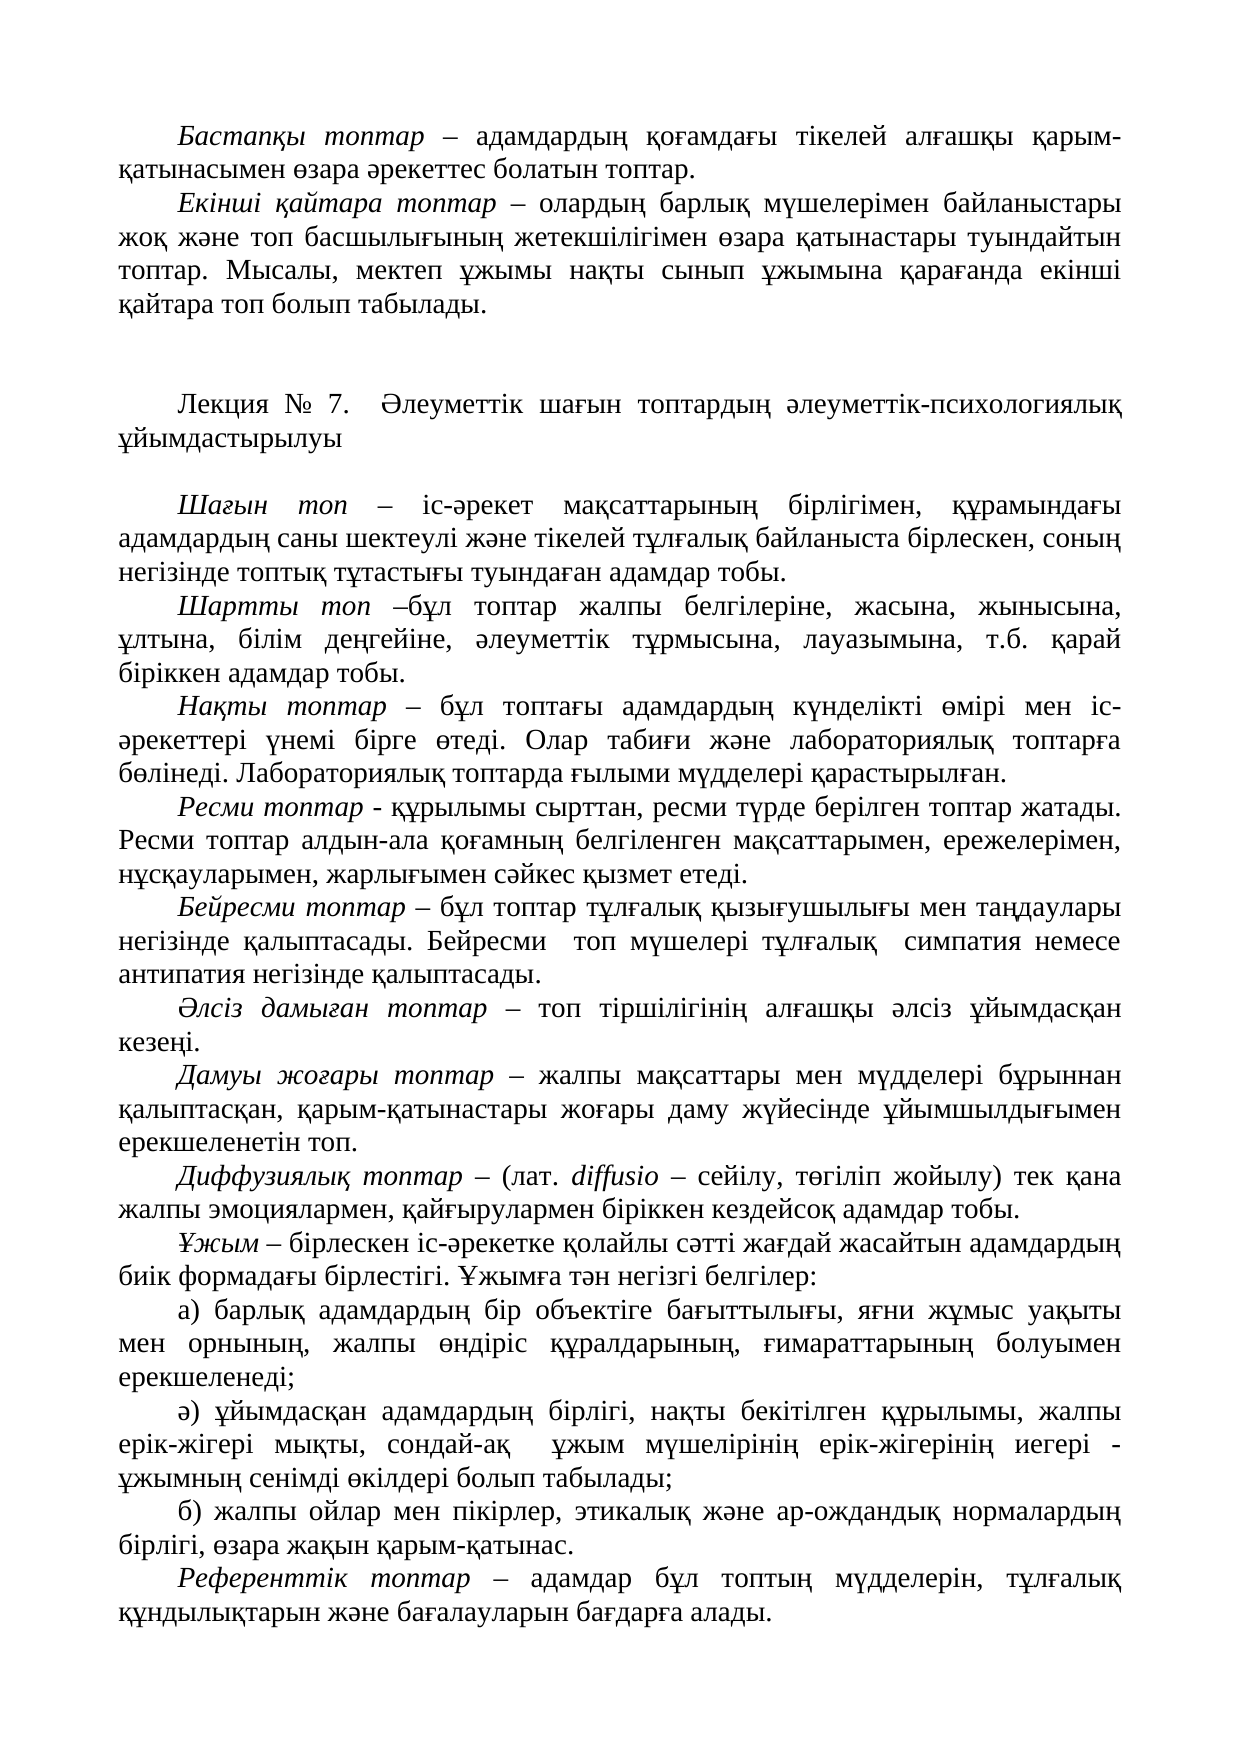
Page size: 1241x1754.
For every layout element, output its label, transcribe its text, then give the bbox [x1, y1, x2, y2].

text Ұжым – бiрлескен iс-әрекетке қолайлы сәттi жағдай жасайтын адамдардың биiк формадағы бiрлестiгi. Ұжымға тән негiзгi белгiлер: [118, 1225, 1122, 1292]
text Дамуы жоғары топтар – жалпы мақсаттары мен мүдделері бұрыннан қалыптасқан, қарым-қатынастары жоғары даму жүйесiнде ұйымшылдығымен ерекшеленетiн топ. [118, 1057, 1122, 1158]
text Референттiк топтар – адамдар бұл топтың мүдделерін, тұлғалық құндылықтарын және бағалауларын бағдарға алады. [118, 1560, 1122, 1627]
text Бейресми топтар – бұл топтар тұлғалық қызығушылығы мен таңдаулары негiзiнде қалыптасады. Бейресми топ мүшелерi тұлғалық симпатия немесе антипатия негiзiнде қалыптасады. [118, 889, 1122, 990]
text Нақты топтар – бұл топтағы адамдардың күнделiктi өмiрi мен iс-әрекеттерi үнемi бiрге өтедi. Олар табиғи және лабораториялық топтарға бөлiнедi. Лабораториялық топтарда ғылыми мүдделері қарастырылған. [118, 688, 1122, 789]
text б) жалпы ойлар мен пiкiрлер, этикалық және ар-ождандық нормалардың бiрлiгi, өзара жақын қарым-қатынас. [118, 1493, 1122, 1560]
text Шартты топ –бұл топтар жалпы белгiлерiне, жасына, жынысына, ұлтына, бiлiм деңгейiне, әлеуметтiк тұрмысына, лауазымына, т.б. қарай бiрiккен адамдар тобы. [118, 588, 1122, 688]
text Диффузиялық топтар – (лат. diffusio – сейiлу, төгiлiп жойылу) тек қана жалпы эмоциялармен, қайғырулармен бiрiккен кездейсоқ адамдар тобы. [118, 1158, 1122, 1225]
text Бастапқы топтар – адамдардың қоғамдағы тiкелей алғашқы қарым-қатынасымен өзара әрекеттес болатын топтар. [118, 118, 1122, 185]
subtitle Лекция № 7. Әлеуметтiк шағын топтардың әлеуметтiк-психологиялық ұйымдастырылуы [118, 386, 1122, 453]
text ә) ұйымдасқан адамдардың бiрлiгi, нақты бекiтiлген құрылымы, жалпы ерiк-жiгерi мықты, сондай-ақ ұжым мүшелiрiнiң ерiк-жiгерiнiң иегерi - ұжымның сенiмдi өкiлдерi болып табылады; [118, 1393, 1122, 1493]
text Ресми топтар - құрылымы сырттан, ресми түрде берiлген топтар жатады. Ресми топтар алдын-ала қоғамның белгiленген мақсаттарымен, ережелерiмен, нұсқауларымен, жарлығымен сәйкес қызмет етедi. [118, 789, 1122, 889]
text Әлсiз дамыған топтар – топ тiршiлiгiнiң алғашқы әлсiз ұйымдасқан кезеңi. [118, 990, 1122, 1057]
text а) барлық адамдардың бiр объектiге бағыттылығы, яғни жұмыс уақыты мен орнының, жалпы өндiрiс құралдарының, ғимараттарының болуымен ерекшеленедi; [118, 1292, 1122, 1393]
text Шағын топ – iс-әрекет мақсаттарының бiрлiгiмен, құрамындағы адамдардың саны шектеулi және тiкелей тұлғалық байланыста бiрлескен, соның негiзiнде топтық тұтастығы туындаған адамдар тобы. [118, 487, 1122, 588]
text Екiншi қайтара топтар – олардың барлық мүшелерiмен байланыстары жоқ және топ басшылығының жетекшiлiгiмен өзара қатынастары туындайтын топтар. Мысалы, мектеп ұжымы нақты сынып ұжымына қарағанда екiншi қайтара топ болып табылады. [118, 185, 1122, 319]
